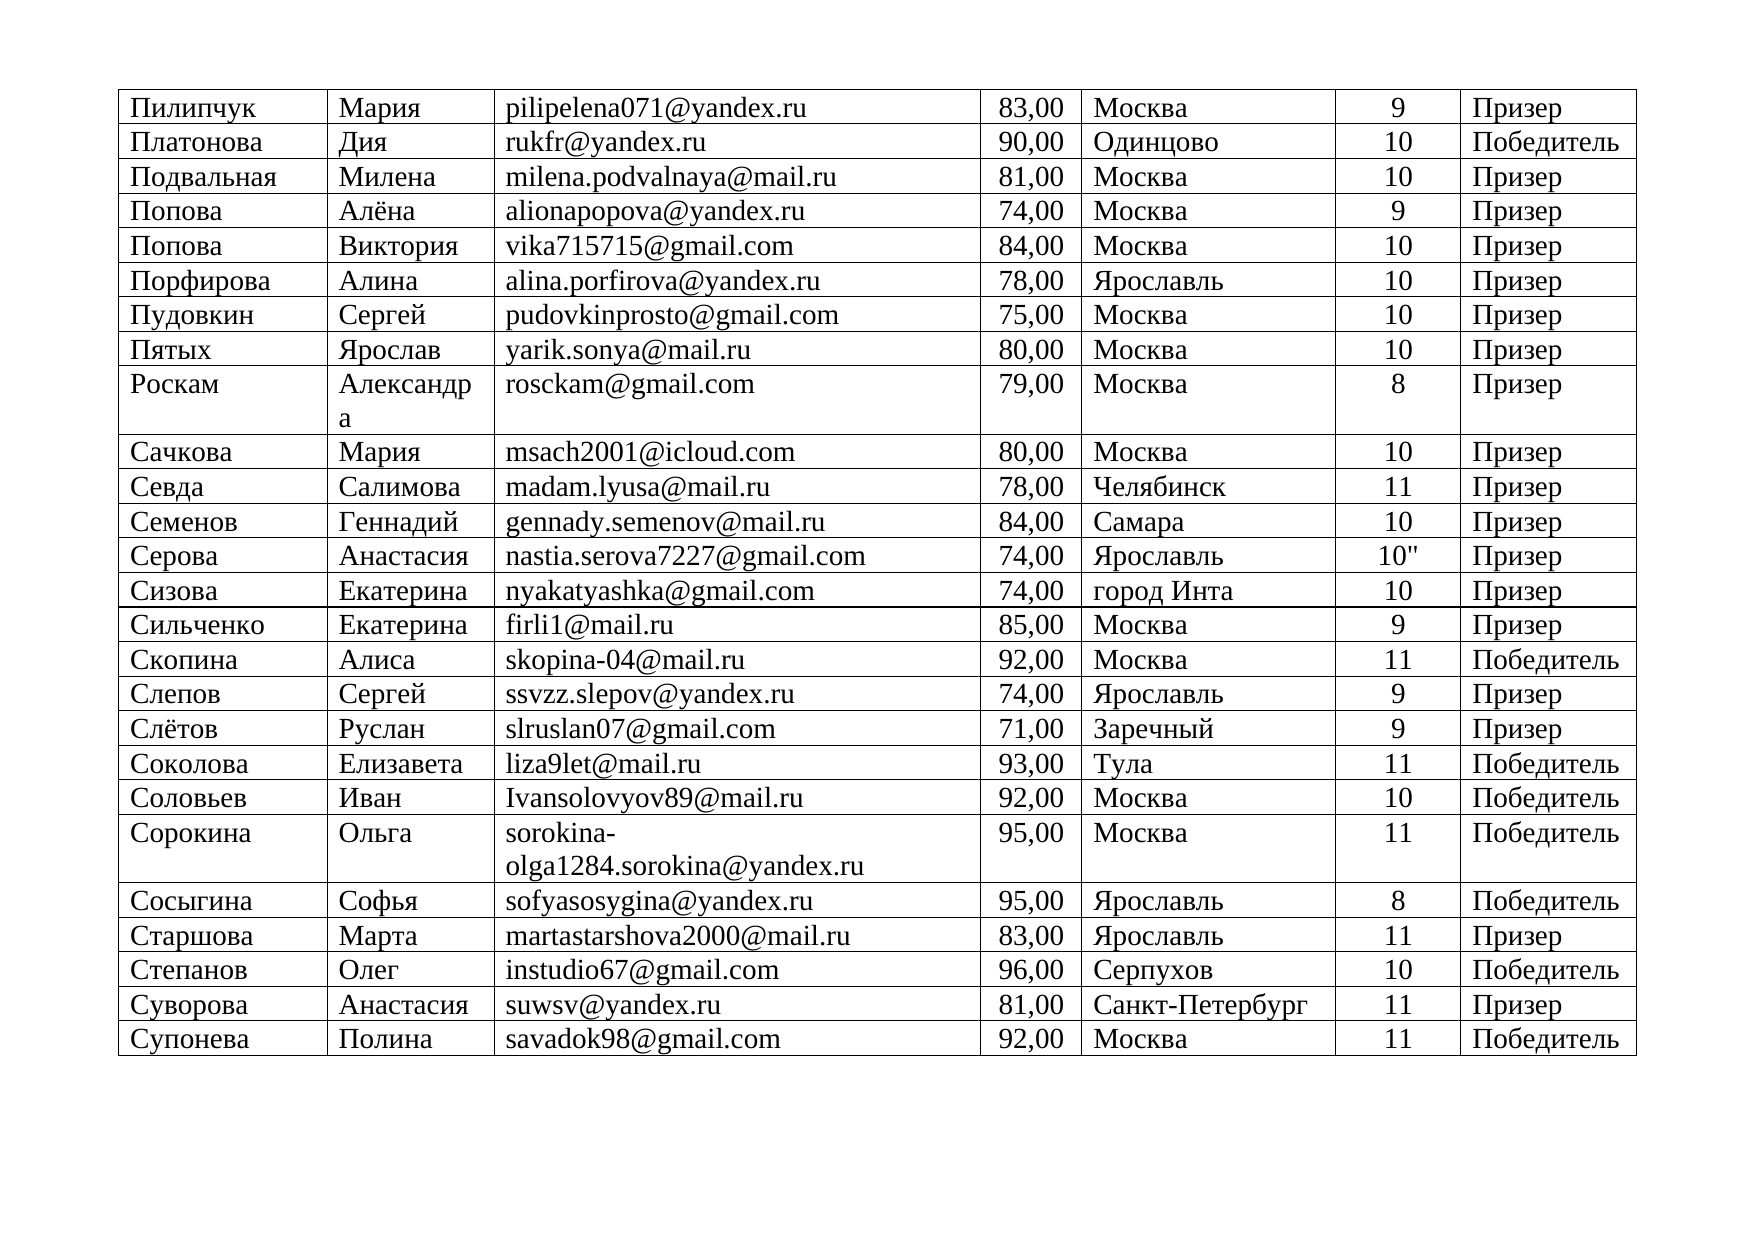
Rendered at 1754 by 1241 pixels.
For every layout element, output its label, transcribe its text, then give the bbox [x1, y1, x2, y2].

table_cell gennady.semenov@mail.ru [495, 504, 980, 537]
table_cell Слётов [119, 711, 327, 745]
table_cell Екатерина [328, 608, 494, 641]
table_cell Суворова [119, 987, 327, 1020]
table_cell skopina-04@mail.ru [495, 642, 980, 676]
table_cell 9 [1336, 194, 1460, 227]
table_cell Москва [1082, 435, 1335, 468]
table_cell Призер [1461, 608, 1636, 641]
table_cell Санкт-Петербург [1082, 987, 1335, 1020]
table_cell 11 [1336, 746, 1460, 779]
table_cell 10 [1336, 124, 1460, 158]
table_cell Елизавета [328, 746, 494, 779]
table_cell 93,00 [981, 746, 1081, 779]
table_cell 10 [1336, 435, 1460, 468]
table_cell Призер [1461, 538, 1636, 572]
table_cell 10" [1336, 538, 1460, 572]
table_cell Ярославль [1082, 677, 1335, 710]
table_cell Москва [1082, 642, 1335, 676]
table_cell 95,00 [981, 815, 1081, 882]
table_cell 10 [1336, 159, 1460, 192]
table_cell Сильченко [119, 608, 327, 641]
table_cell Москва [1082, 332, 1335, 365]
table_cell Призер [1461, 90, 1636, 123]
table_cell Попова [119, 194, 327, 227]
table_cell 9 [1336, 711, 1460, 745]
table_cell Алёна [328, 194, 494, 227]
table_cell Пятых [119, 332, 327, 365]
table_cell Призер [1461, 435, 1636, 468]
table_cell Мария [328, 435, 494, 468]
table_cell pilipelena071@yandex.ru [495, 90, 980, 123]
table_cell pudovkinprosto@gmail.com [495, 297, 980, 331]
table_cell Призер [1461, 194, 1636, 227]
table_cell Победитель [1461, 746, 1636, 779]
table_cell 11 [1336, 987, 1460, 1020]
table_cell 74,00 [981, 538, 1081, 572]
table_cell Сизова [119, 573, 327, 606]
table_cell rukfr@yandex.ru [495, 124, 980, 158]
table_cell Геннадий [328, 504, 494, 537]
table_cell vika715715@gmail.com [495, 228, 980, 262]
table_cell Призер [1461, 366, 1636, 433]
table_cell Призер [1461, 297, 1636, 331]
table_cell Александра [328, 366, 494, 433]
table_cell Роскам [119, 366, 327, 433]
table_cell slruslan07@gmail.com [495, 711, 980, 745]
table_cell Призер [1461, 677, 1636, 710]
table_cell 74,00 [981, 194, 1081, 227]
table_cell 10 [1336, 952, 1460, 986]
table_cell firli1@mail.ru [495, 608, 980, 641]
table_cell 78,00 [981, 263, 1081, 296]
table_cell alionapopova@yandex.ru [495, 194, 980, 227]
table_cell Алина [328, 263, 494, 296]
table_cell 92,00 [981, 1021, 1081, 1055]
table_cell Призер [1461, 332, 1636, 365]
table_cell Милена [328, 159, 494, 192]
table_cell Софья [328, 883, 494, 917]
table_cell Победитель [1461, 815, 1636, 882]
table_cell 90,00 [981, 124, 1081, 158]
table_cell Марта [328, 918, 494, 951]
table_cell Серпухов [1082, 952, 1335, 986]
table_cell Москва [1082, 1021, 1335, 1055]
table_cell rosckam@gmail.com [495, 366, 980, 433]
table_cell Москва [1082, 366, 1335, 433]
table_cell Самара [1082, 504, 1335, 537]
table_cell yarik.sonya@mail.ru [495, 332, 980, 365]
table_cell Сорокина [119, 815, 327, 882]
table_cell Олег [328, 952, 494, 986]
table_cell Сосыгина [119, 883, 327, 917]
table_cell milena.podvalnaya@mail.ru [495, 159, 980, 192]
table_cell Победитель [1461, 642, 1636, 676]
table_cell Победитель [1461, 883, 1636, 917]
table_cell Победитель [1461, 952, 1636, 986]
table_cell Москва [1082, 90, 1335, 123]
table_cell nyakatyashka@gmail.com [495, 573, 980, 606]
table_cell Виктория [328, 228, 494, 262]
table_cell Москва [1082, 228, 1335, 262]
table_cell 9 [1336, 608, 1460, 641]
table_cell 11 [1336, 642, 1460, 676]
table_cell Тула [1082, 746, 1335, 779]
table_cell Семенов [119, 504, 327, 537]
table_cell Москва [1082, 815, 1335, 882]
table_cell Сергей [328, 677, 494, 710]
table_cell Серова [119, 538, 327, 572]
table_cell 78,00 [981, 469, 1081, 503]
table_cell 9 [1336, 677, 1460, 710]
table_cell 92,00 [981, 780, 1081, 814]
table_cell Москва [1082, 159, 1335, 192]
table_cell instudio67@gmail.com [495, 952, 980, 986]
table_cell 10 [1336, 228, 1460, 262]
table_cell Москва [1082, 608, 1335, 641]
table_cell Ярослав [328, 332, 494, 365]
table_cell 10 [1336, 504, 1460, 537]
table_cell 96,00 [981, 952, 1081, 986]
table_cell Платонова [119, 124, 327, 158]
table_cell Победитель [1461, 124, 1636, 158]
table_cell 11 [1336, 469, 1460, 503]
table_cell Челябинск [1082, 469, 1335, 503]
table_cell Москва [1082, 780, 1335, 814]
table_cell Соколова [119, 746, 327, 779]
table_cell 95,00 [981, 883, 1081, 917]
table_cell Руслан [328, 711, 494, 745]
table_cell Полина [328, 1021, 494, 1055]
table_cell Пилипчук [119, 90, 327, 123]
table_cell 79,00 [981, 366, 1081, 433]
table_cell Призер [1461, 228, 1636, 262]
table_cell Победитель [1461, 1021, 1636, 1055]
table_cell Алиса [328, 642, 494, 676]
table_cell 80,00 [981, 332, 1081, 365]
table_cell Призер [1461, 263, 1636, 296]
table_cell Анастасия [328, 538, 494, 572]
table_cell sorokina-olga1284.sorokina@yandex.ru [495, 815, 980, 882]
table_cell 11 [1336, 1021, 1460, 1055]
table_cell 84,00 [981, 504, 1081, 537]
table_cell 9 [1336, 90, 1460, 123]
table_cell Пудовкин [119, 297, 327, 331]
table_cell Призер [1461, 504, 1636, 537]
table_cell msach2001@icloud.com [495, 435, 980, 468]
table_cell Иван [328, 780, 494, 814]
table_cell Степанов [119, 952, 327, 986]
table_cell 84,00 [981, 228, 1081, 262]
table_cell ssvzz.slepov@yandex.ru [495, 677, 980, 710]
table_cell Слепов [119, 677, 327, 710]
table_cell Екатерина [328, 573, 494, 606]
table_cell Старшова [119, 918, 327, 951]
table_cell 10 [1336, 297, 1460, 331]
table_cell 10 [1336, 263, 1460, 296]
table_cell Салимова [328, 469, 494, 503]
table_cell 81,00 [981, 159, 1081, 192]
table_cell 10 [1336, 573, 1460, 606]
table_cell Призер [1461, 573, 1636, 606]
table_cell martastarshova2000@mail.ru [495, 918, 980, 951]
table_cell Сачкова [119, 435, 327, 468]
table_cell suwsv@yandex.ru [495, 987, 980, 1020]
table_cell Призер [1461, 711, 1636, 745]
table_cell Победитель [1461, 780, 1636, 814]
table_cell 83,00 [981, 918, 1081, 951]
table_cell Мария [328, 90, 494, 123]
table_cell sofyasosygina@yandex.ru [495, 883, 980, 917]
table_cell Призер [1461, 469, 1636, 503]
table_cell Заречный [1082, 711, 1335, 745]
table_cell 71,00 [981, 711, 1081, 745]
table_cell 8 [1336, 883, 1460, 917]
table_cell город Инта [1082, 573, 1335, 606]
table_cell 85,00 [981, 608, 1081, 641]
table_cell Соловьев [119, 780, 327, 814]
table_cell Супонева [119, 1021, 327, 1055]
table_cell Севда [119, 469, 327, 503]
table_cell Ольга [328, 815, 494, 882]
table_cell 83,00 [981, 90, 1081, 123]
table_cell Одинцово [1082, 124, 1335, 158]
table_cell Ivansolovyov89@mail.ru [495, 780, 980, 814]
table_cell Анастасия [328, 987, 494, 1020]
table_cell 10 [1336, 332, 1460, 365]
table_cell 80,00 [981, 435, 1081, 468]
table_cell Призер [1461, 987, 1636, 1020]
table_cell 92,00 [981, 642, 1081, 676]
table_cell Ярославль [1082, 538, 1335, 572]
table_cell 8 [1336, 366, 1460, 433]
table_cell Москва [1082, 194, 1335, 227]
table_cell 11 [1336, 918, 1460, 951]
table_cell savadok98@gmail.com [495, 1021, 980, 1055]
table_cell madam.lyusa@mail.ru [495, 469, 980, 503]
table_cell Ярославль [1082, 263, 1335, 296]
table_cell liza9let@mail.ru [495, 746, 980, 779]
table_cell Ярославль [1082, 883, 1335, 917]
table_cell Москва [1082, 297, 1335, 331]
table_cell Попова [119, 228, 327, 262]
table_cell Скопина [119, 642, 327, 676]
table_cell Дия [328, 124, 494, 158]
table_cell Призер [1461, 918, 1636, 951]
table_cell 74,00 [981, 677, 1081, 710]
table_cell Сергей [328, 297, 494, 331]
table_cell Порфирова [119, 263, 327, 296]
table_cell 81,00 [981, 987, 1081, 1020]
table_cell 10 [1336, 780, 1460, 814]
table_cell 11 [1336, 815, 1460, 882]
table_cell Ярославль [1082, 918, 1335, 951]
table_cell nastia.serova7227@gmail.com [495, 538, 980, 572]
table_cell Подвальная [119, 159, 327, 192]
table_cell alina.porfirova@yandex.ru [495, 263, 980, 296]
table_cell Призер [1461, 159, 1636, 192]
table_cell 75,00 [981, 297, 1081, 331]
table_cell 74,00 [981, 573, 1081, 606]
